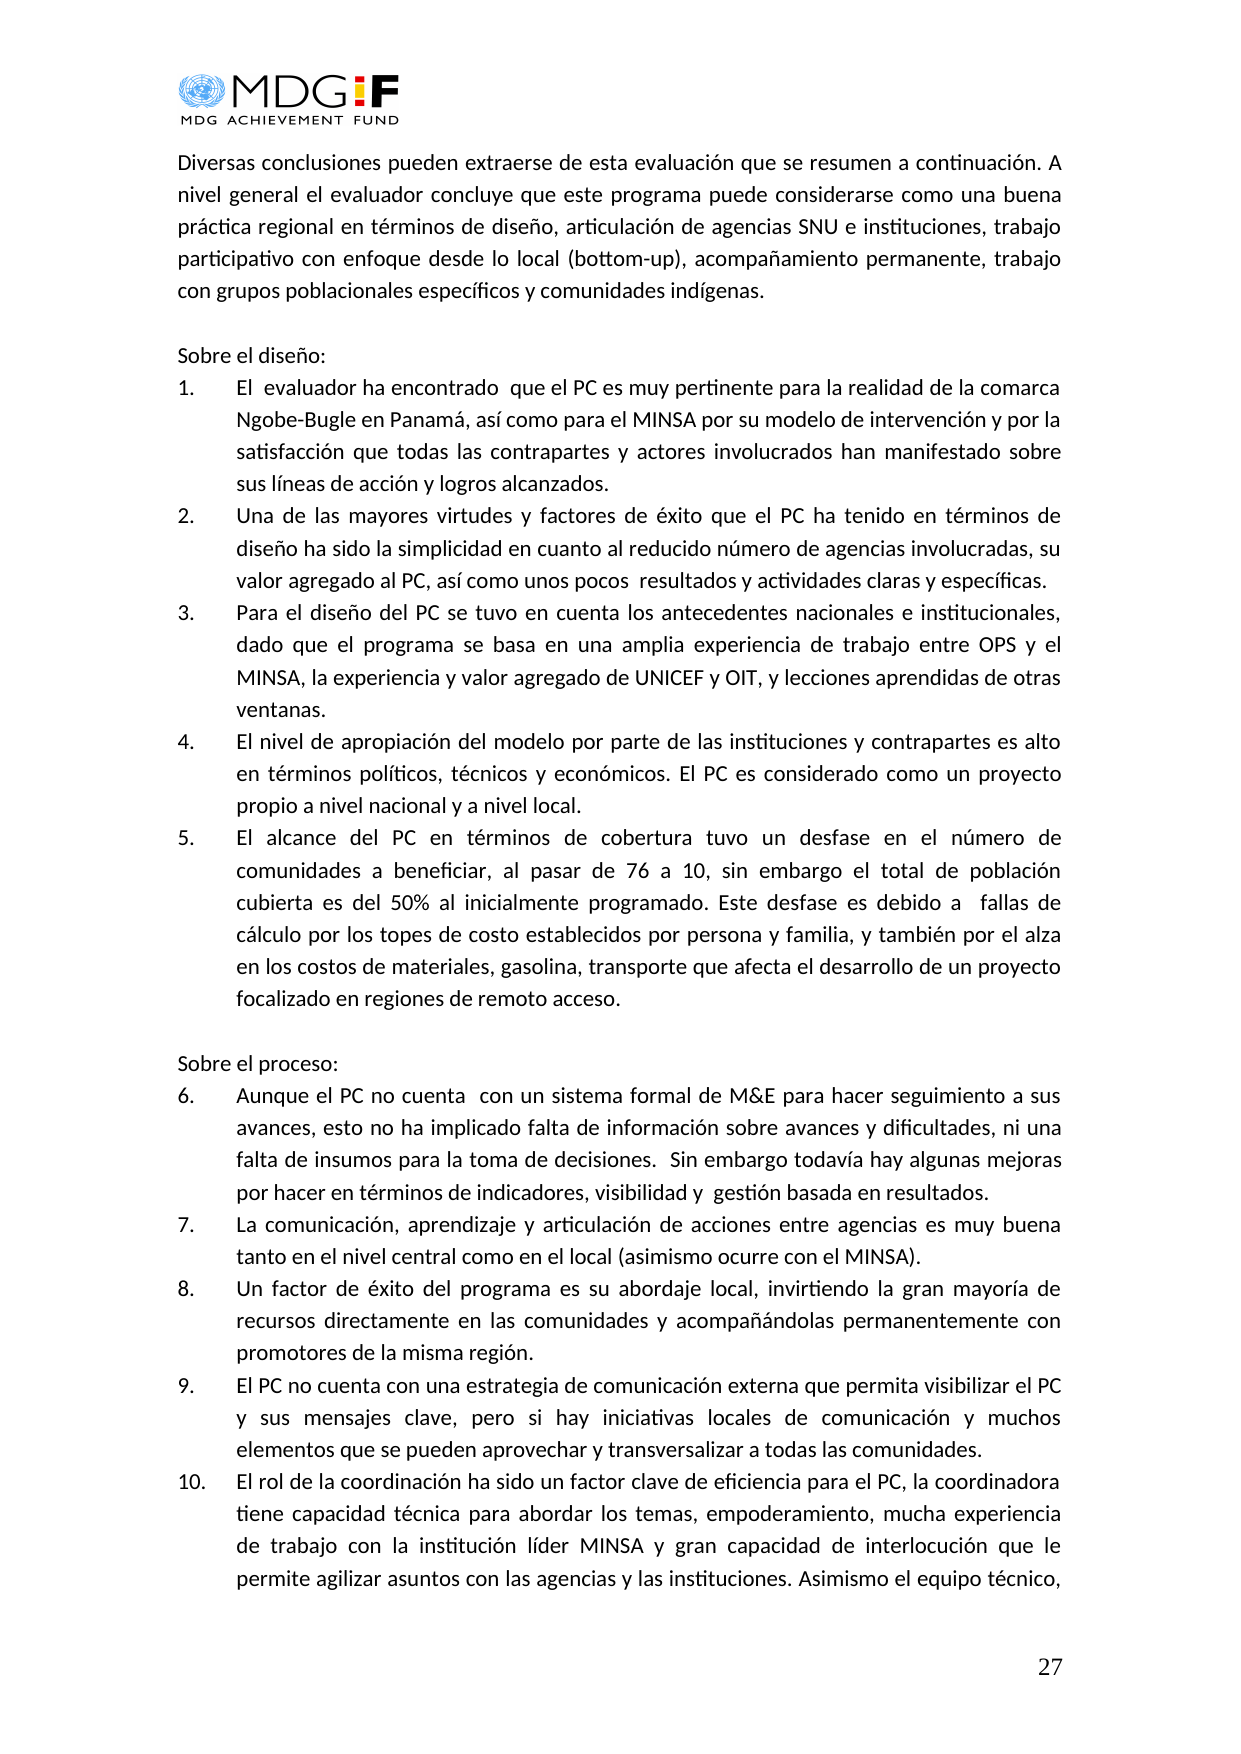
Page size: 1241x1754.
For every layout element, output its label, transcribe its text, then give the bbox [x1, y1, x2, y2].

list Un factor de éxito del programa es su abordaje local, invirtiendo la gran mayoría de recursos directamente en las comunidades y acompañándolas permanentemente con promotores de la misma región. [177, 1274, 1063, 1367]
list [177, 1467, 1063, 1592]
list El alcance del PC en términos de cobertura tuvo un desfase en el número de comunidades a beneficiar, al pasar de 76 a 10, sin embargo el total de población cubierta es del 50% al inicialmente programado. Este desfase es debido a fallas de cálculo por los topes de costo establecidos por persona y familia, y también por el alza en los costos de materiales, gasolina, transporte que afecta el desarrollo de un proyecto focalizado en regiones de remoto acceso. [177, 823, 1063, 1012]
list Una de las mayores virtudes y factores de éxito que el PC ha tenido en términos de diseño ha sido la simplicidad en cuanto al reducido número de agencias involucradas, su valor agregado al PC, así como unos pocos resultados y actividades claras y específicas. [177, 502, 1063, 594]
list Sobre el diseño: [177, 341, 1063, 369]
list El evaluador ha encontrado que el PC es muy pertinente para la realidad de la comarca Ngobe-Bugle en Panamá, así como para el MINSA por su modelo de intervención y por la satisfacción que todas las contrapartes y actores involucrados han manifestado sobre sus líneas de acción y logros alcanzados. [177, 373, 1063, 497]
list El PC no cuenta con una estrategia de comunicación externa que permita visibilizar el PC y sus mensajes clave, pero si hay iniciativas locales de comunicación y muchos elementos que se pueden aprovechar y transversalizar a todas las comunidades. [177, 1371, 1063, 1463]
list Para el diseño del PC se tuvo en cuenta los antecedentes nacionales e institucionales, dado que el programa se basa en una amplia experiencia de trabajo entre OPS y el MINSA, la experiencia y valor agregado de UNICEF y OIT, y lecciones aprendidas de otras ventanas. [177, 598, 1063, 723]
list Diversas conclusiones pueden extraerse de esta evaluación que se resumen a continuación. A nivel general el evaluador concluye que este programa puede considerarse como una buena práctica regional en términos de diseño, articulación de agencias SNU e instituciones, trabajo participativo con enfoque desde lo local (bottom-up), acompañamiento permanente, trabajo con grupos poblacionales específicos y comunidades indígenas. [177, 148, 1063, 304]
list Sobre el proceso: [177, 1049, 1063, 1077]
list Aunque el PC no cuenta con un sistema formal de M&E para hacer seguimiento a sus avances, esto no ha implicado falta de información sobre avances y dificultades, ni una falta de insumos para la toma de decisiones. Sin embargo todavía hay algunas mejoras por hacer en términos de indicadores, visibilidad y gestión basada en resultados. [177, 1081, 1063, 1206]
list La comunicación, aprendizaje y articulación de acciones entre agencias es muy buena tanto en el nivel central como en el local (asimismo ocurre con el MINSA). [177, 1210, 1063, 1270]
list El nivel de apropiación del modelo por parte de las instituciones y contrapartes es alto en términos políticos, técnicos y económicos. El PC es considerado como un proyecto propio a nivel nacional y a nivel local. [177, 727, 1063, 819]
picture [177, 73, 399, 126]
